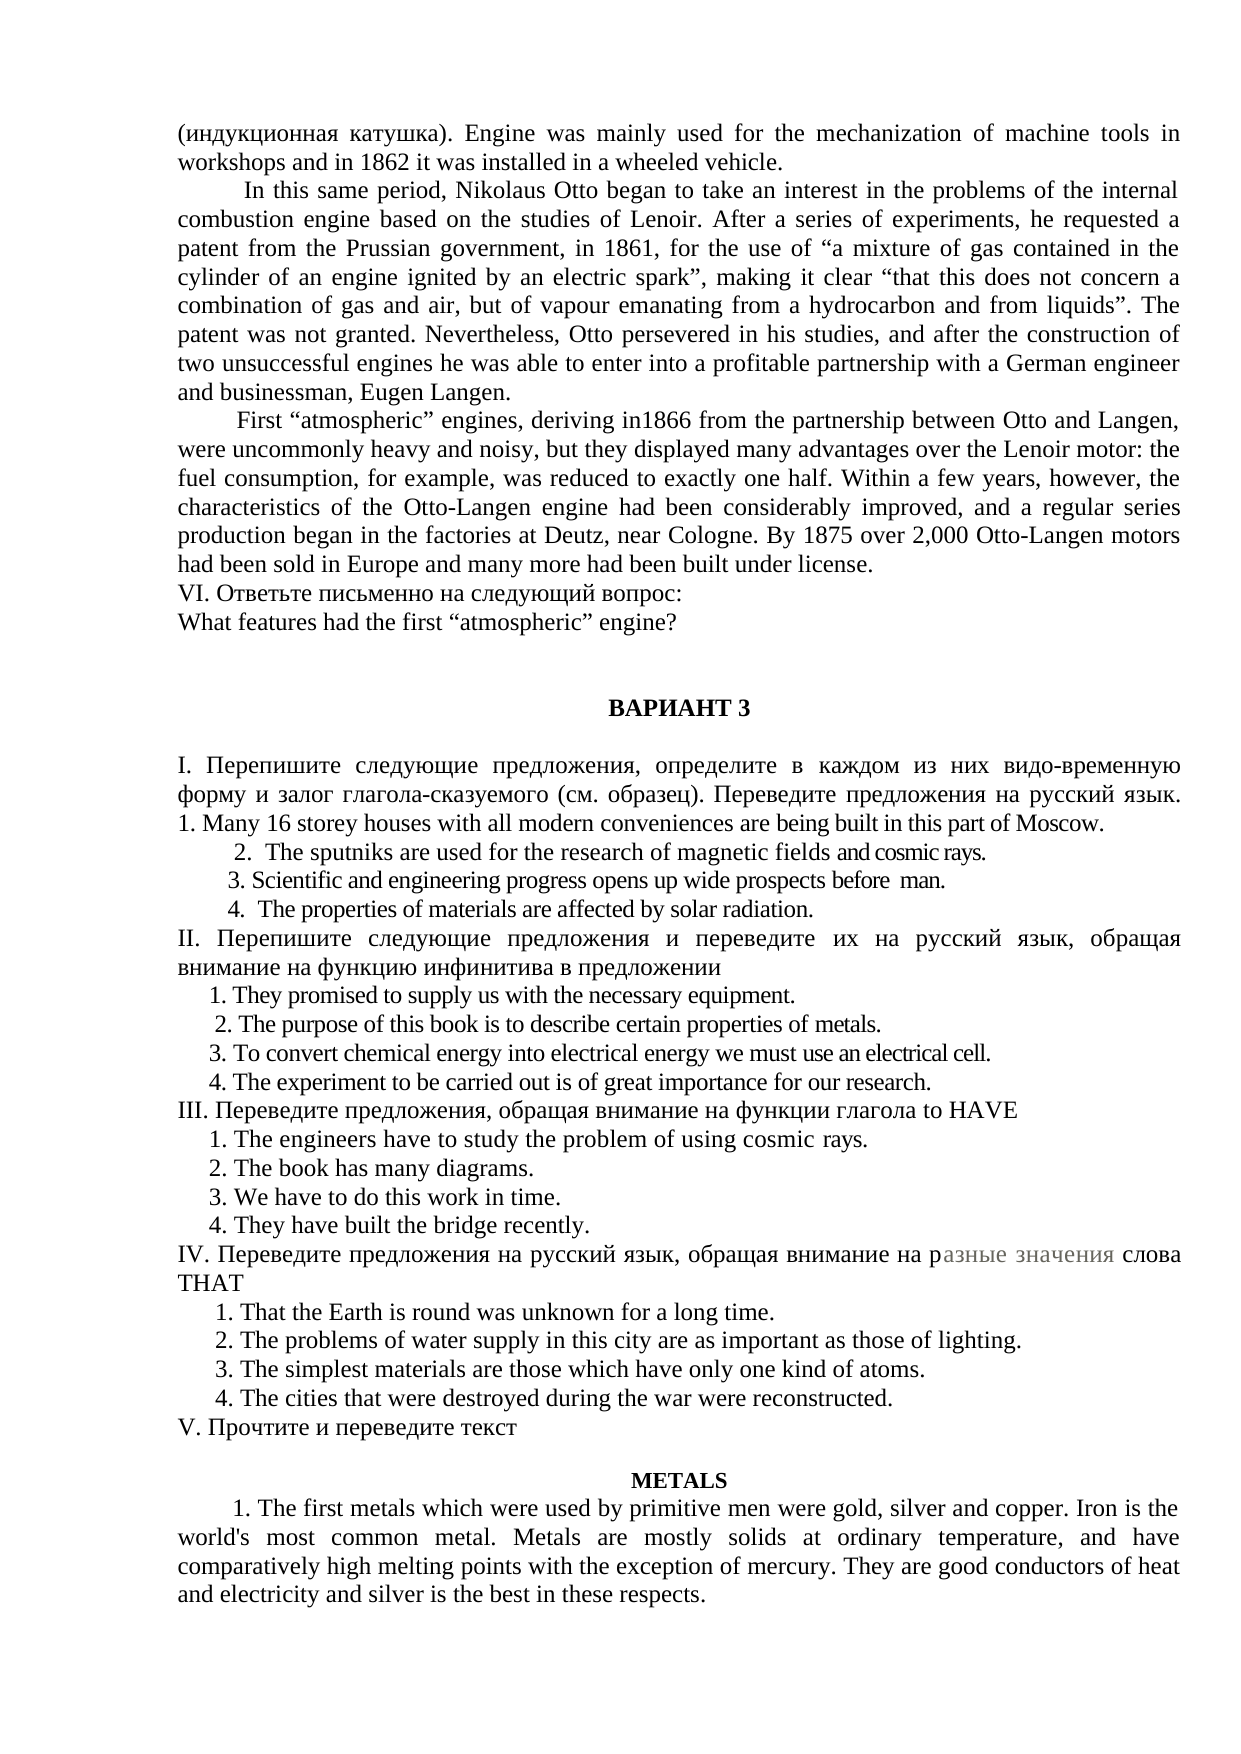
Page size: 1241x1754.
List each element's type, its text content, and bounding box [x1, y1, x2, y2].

text I. Перепишите следующие предложения, определите в каждом из них видо-временную форму и залог глагола-сказуемого (см. образец). Переведите предложения на русский язык. 1. Many 16 storey houses with all modern conveniences are being built in this part of Moscow. [177, 751, 1181, 837]
text 3. The simplest materials are those which have only one kind of atoms. [177, 1354, 1181, 1383]
text What features had the first “atmospheric” engine? [177, 607, 1181, 636]
text ВАРИАНТ 3 [177, 693, 1181, 722]
text 1. The first metals which were used by primitive men were gold, silver and copper. Iron is the world's most common metal. Metals are mostly solids at ordinary temperature, and have comparatively high melting points with the exception of mercury. They are good conductors of heat and electricity and silver is the best in these respects. [177, 1493, 1181, 1608]
text 2. The problems of water supply in this city are as important as those of lighting. [177, 1326, 1181, 1354]
text IV. Переведите предложения на русский язык, обращая внимание на разные значения слова THAT [177, 1239, 1181, 1297]
text 2. The purpose of this book is to describe certain properties of metals. [177, 1009, 1181, 1038]
text 1. They promised to supply us with the necessary equipment. [177, 981, 1181, 1009]
text 4. The properties of materials are affected by solar radiation. [177, 894, 1181, 923]
text 3. To convert chemical energy into electrical energy we must use an electrical cell. [177, 1038, 1181, 1067]
text First “atmospheric” engines, deriving in1866 from the partnership between Otto and Langen, were uncommonly heavy and noisy, but they displayed many advantages over the Lenoir motor: the fuel consumption, for example, was reduced to exactly one half. Within a few years, however, the characteristics of the Otto-Langen engine had been considerably improved, and a regular series production began in the factories at Deutz, near Cologne. By 1875 over 2,000 Otto-Langen motors had been sold in Europe and many more had been built under license. [177, 406, 1181, 578]
text III. Переведите предложения, обращая внимание на функции глагола to HAVE [177, 1096, 1181, 1124]
text 4. The cities that were destroyed during the war were reconstructed. [177, 1383, 1181, 1412]
text 2. The sputniks are used for the research of magnetic fields and cosmic rays. [177, 837, 1181, 866]
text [177, 118, 1181, 176]
text 1. That the Earth is round was unknown for a long time. [177, 1297, 1181, 1326]
text II. Перепишите следующие предложения и переведите их на русский язык, обращая внимание на функцию инфинитива в предложении [177, 923, 1181, 981]
text 1. The engineers have to study the problem of using cosmic rays. [177, 1124, 1181, 1153]
text 4. They have built the bridge recently. [177, 1211, 1181, 1239]
text V. Прочтите и переведите текст [177, 1412, 1181, 1441]
text METALS [177, 1467, 1181, 1493]
text VI. Ответьте письменно на следующий вопрос: [177, 578, 1181, 607]
text 2. The book has many diagrams. [177, 1153, 1181, 1182]
text 4. The experiment to be carried out is of great importance for our research. [177, 1067, 1181, 1096]
text 3. We have to do this work in time. [177, 1182, 1181, 1211]
text 3. Scientific and engineering progress opens up wide prospects before man. [177, 866, 1181, 894]
text In this same period, Nikolaus Otto began to take an interest in the problems of the internal combustion engine based on the studies of Lenoir. After a series of experiments, he requested a patent from the Prussian government, in 1861, for the use of “a mixture of gas contained in the cylinder of an engine ignited by an electric spark”, making it clear “that this does not concern a combination of gas and air, but of vapour emanating from a hydrocarbon and from liquids”. The patent was not granted. Nevertheless, Otto persevered in his studies, and after the construction of two unsuccessful engines he was able to enter into a profitable partnership with a German engineer and businessman, Eugen Langen. [177, 176, 1181, 406]
